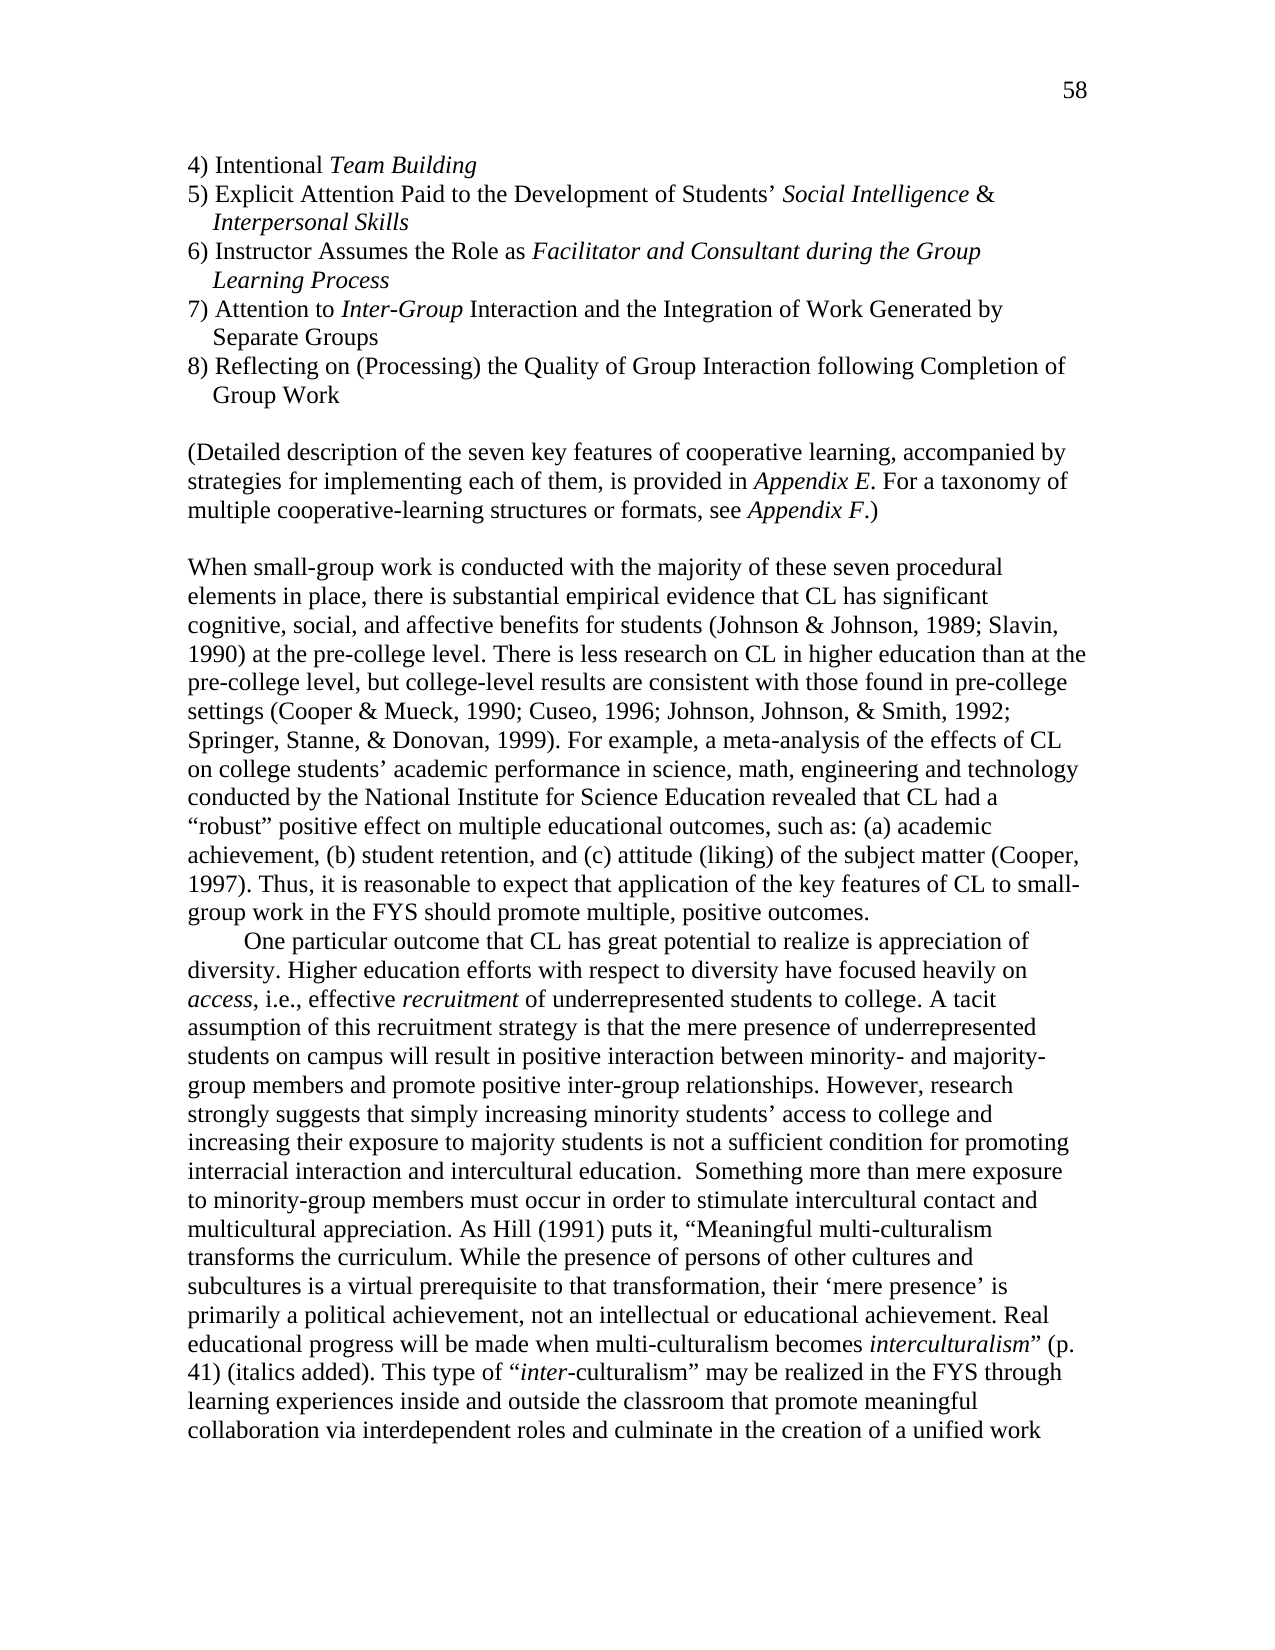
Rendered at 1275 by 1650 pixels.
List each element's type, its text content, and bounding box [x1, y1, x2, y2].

text 4) Intentional [187, 150, 1087, 179]
text Group Work [187, 380, 1087, 409]
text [187, 926, 1087, 1444]
text When small-group work is conducted with the majority of these seven procedural elements in place, there is substantial empirical evidence that CL has significant cognitive, social, and affective benefits for students (Johnson & Johnson, 1989; Slavin, 1990) at the pre-college level. There is less research on CL in higher education than at the pre-college level, but college-level results are consistent with those found in pre-college settings (Cooper & Mueck, 1990; Cuseo, 1996; Johnson, Johnson, & Smith, 1992; Springer, Stanne, & Donovan, 1999). For example, a meta-analysis of the effects of CL on college students’ academic performance in science, math, engineering and technology conducted by the National Institute for Science Education revealed that CL had a “robust” positive effect on multiple educational outcomes, such as: (a) academic achievement, (b) student retention, and (c) attitude (liking) of the subject matter (Cooper, 1997). Thus, it is reasonable to expect that application of the key features of CL to small-group work in the FYS should promote multiple, positive outcomes. [187, 552, 1087, 926]
text 8) Reflecting on (Processing) the Quality of Group Interaction following Completion of [187, 351, 1087, 380]
text 6) Instructor Assumes the Role as Facilitator and Consultant during the Group [187, 236, 1087, 265]
text Learning Process [187, 265, 1087, 294]
text Interpersonal Skills [187, 207, 1087, 236]
text (Detailed description of the seven key features of cooperative learning, accompanied by strategies for implementing each of them, is provided in Appendix E. For a taxonomy of multiple cooperative-learning structures or formats, see Appendix F.) [187, 437, 1087, 524]
text 5) Explicit Attention Paid to the Development of Students’ Social Intelligence & [187, 179, 1087, 207]
text Separate Groups [187, 322, 1087, 351]
text 7) Attention to Inter-Group Interaction and the Integration of Work Generated by [187, 294, 1087, 322]
